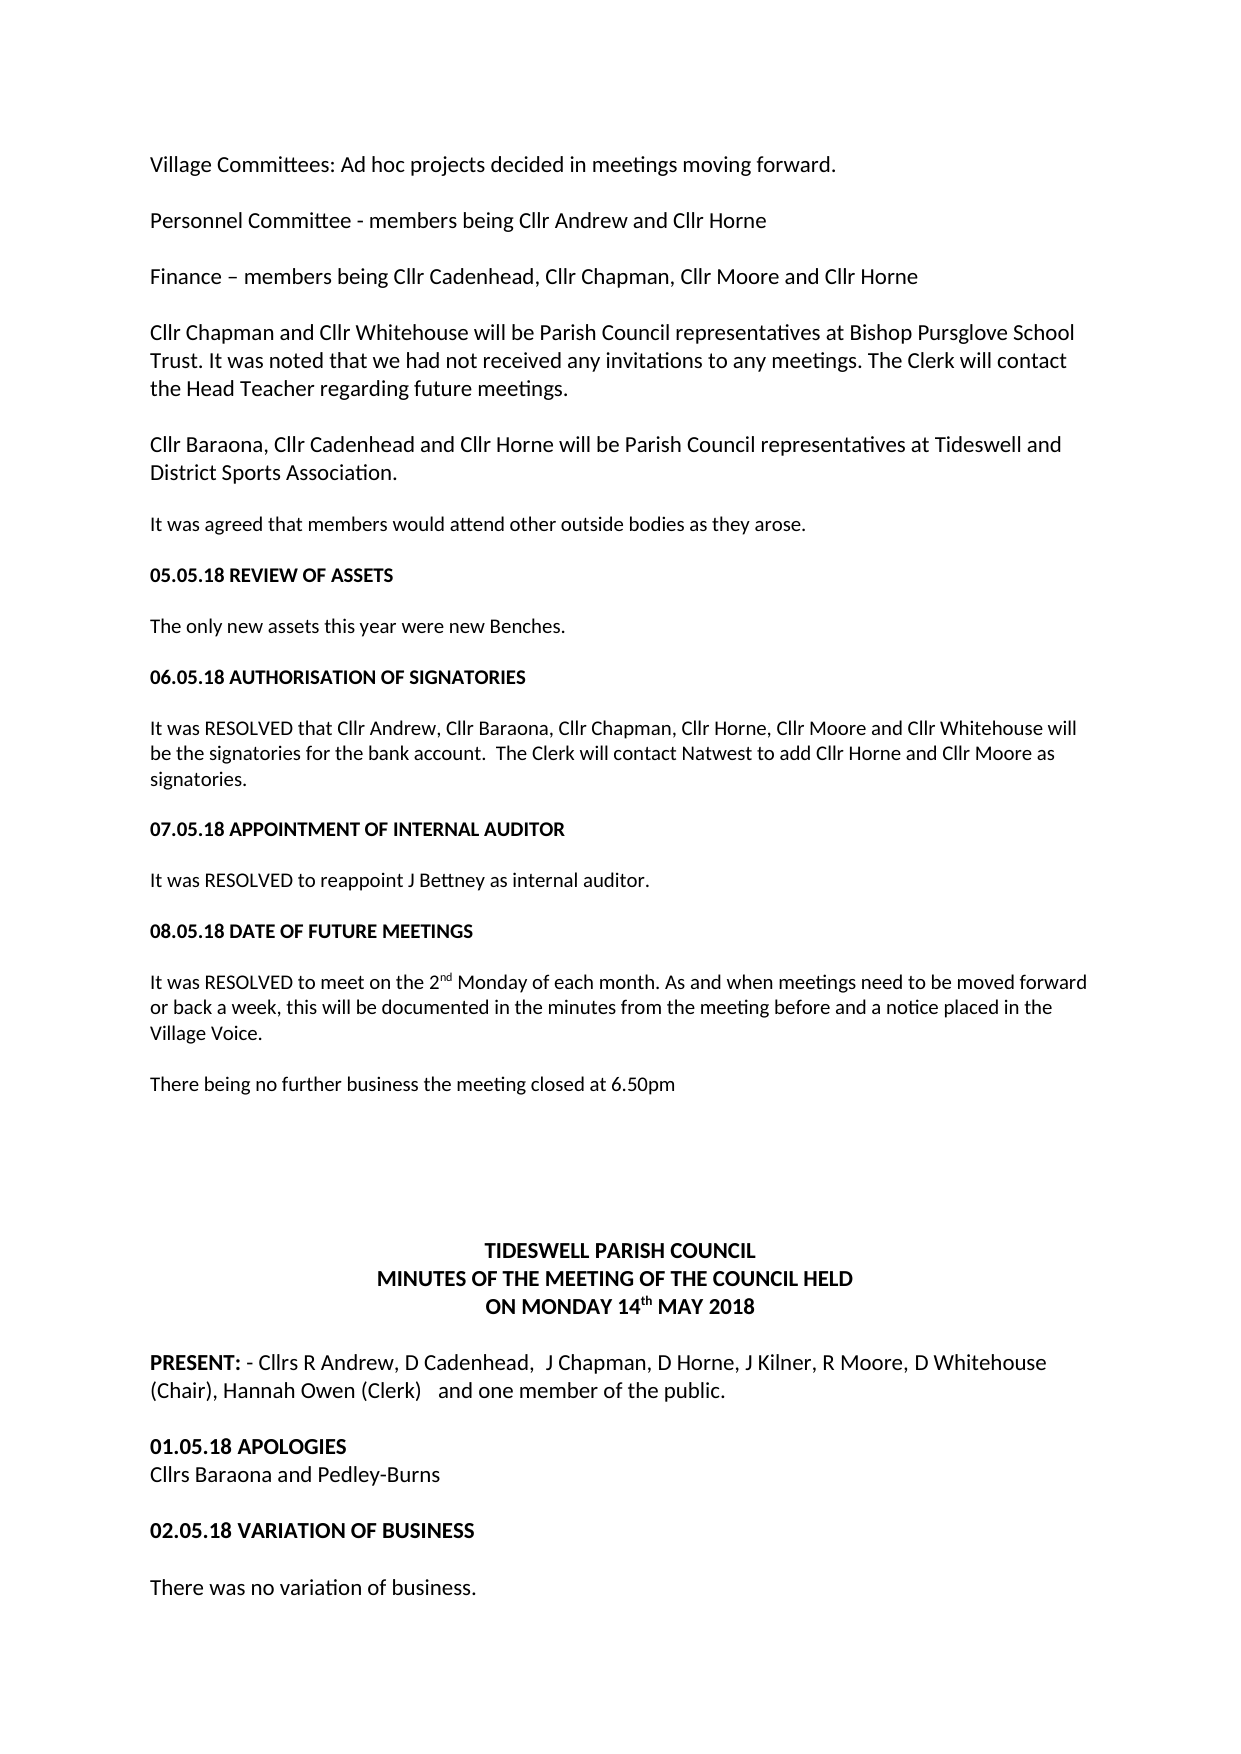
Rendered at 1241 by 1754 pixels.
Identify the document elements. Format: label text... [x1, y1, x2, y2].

text 07.05.18 APPOINTMENT OF INTERNAL AUDITOR [150, 817, 1090, 842]
text It was RESOLVED to meet on the 2nd Monday of each month. As and when meetings need to be moved forward or back a week, this will be documented in the minutes from the meeting before and a notice placed in the Village Voice. [150, 969, 1090, 1045]
text 08.05.18 DATE OF FUTURE MEETINGS [150, 918, 1090, 944]
text There being no further business the meeting closed at 6.50pm [150, 1071, 1090, 1096]
text Cllr Chapman and Cllr Whitehouse will be Parish Council representatives at Bishop Pursglove School Trust. It was noted that we had not received any invitations to any meetings. The Clerk will contact the Head Teacher regarding future meetings. [150, 318, 1090, 402]
text Cllrs Baraona and Pedley-Burns [150, 1461, 1090, 1488]
text TIDESWELL PARISH COUNCIL [150, 1236, 1090, 1264]
text 05.05.18 REVIEW OF ASSETS [150, 562, 1090, 588]
text There was no variation of business. [150, 1573, 1090, 1601]
text Personnel Committee - members being Cllr Andrew and Cllr Horne [150, 206, 1090, 234]
text MINUTES OF THE MEETING OF THE COUNCIL HELD [150, 1264, 1090, 1292]
text Village Committees: Ad hoc projects decided in meetings moving forward. [150, 150, 1090, 178]
text PRESENT: - Cllrs R Andrew, D Cadenhead, J Chapman, D Horne, J Kilner, R Moore, D Whitehouse (Chair), Hannah Owen (Clerk) and one member of the public. [150, 1348, 1090, 1404]
text It was agreed that members would attend other outside bodies as they arose. [150, 512, 1090, 537]
text It was RESOLVED that Cllr Andrew, Cllr Baraona, Cllr Chapman, Cllr Horne, Cllr Moore and Cllr Whitehouse will be the signatories for the bank account. The Clerk will contact Natwest to add Cllr Horne and Cllr Moore as signatories. [150, 715, 1090, 791]
text ON MONDAY 14th MAY 2018 [150, 1292, 1090, 1320]
text 01.05.18 APOLOGIES [150, 1432, 1090, 1461]
text Finance – members being Cllr Cadenhead, Cllr Chapman, Cllr Moore and Cllr Horne [150, 262, 1090, 290]
text 02.05.18 VARIATION OF BUSINESS [150, 1517, 1090, 1544]
text It was RESOLVED to reappoint J Bettney as internal auditor. [150, 867, 1090, 893]
text Cllr Baraona, Cllr Cadenhead and Cllr Horne will be Parish Council representatives at Tideswell and District Sports Association. [150, 430, 1090, 486]
text The only new assets this year were new Benches. [150, 613, 1090, 639]
text 06.05.18 AUTHORISATION OF SIGNATORIES [150, 664, 1090, 689]
